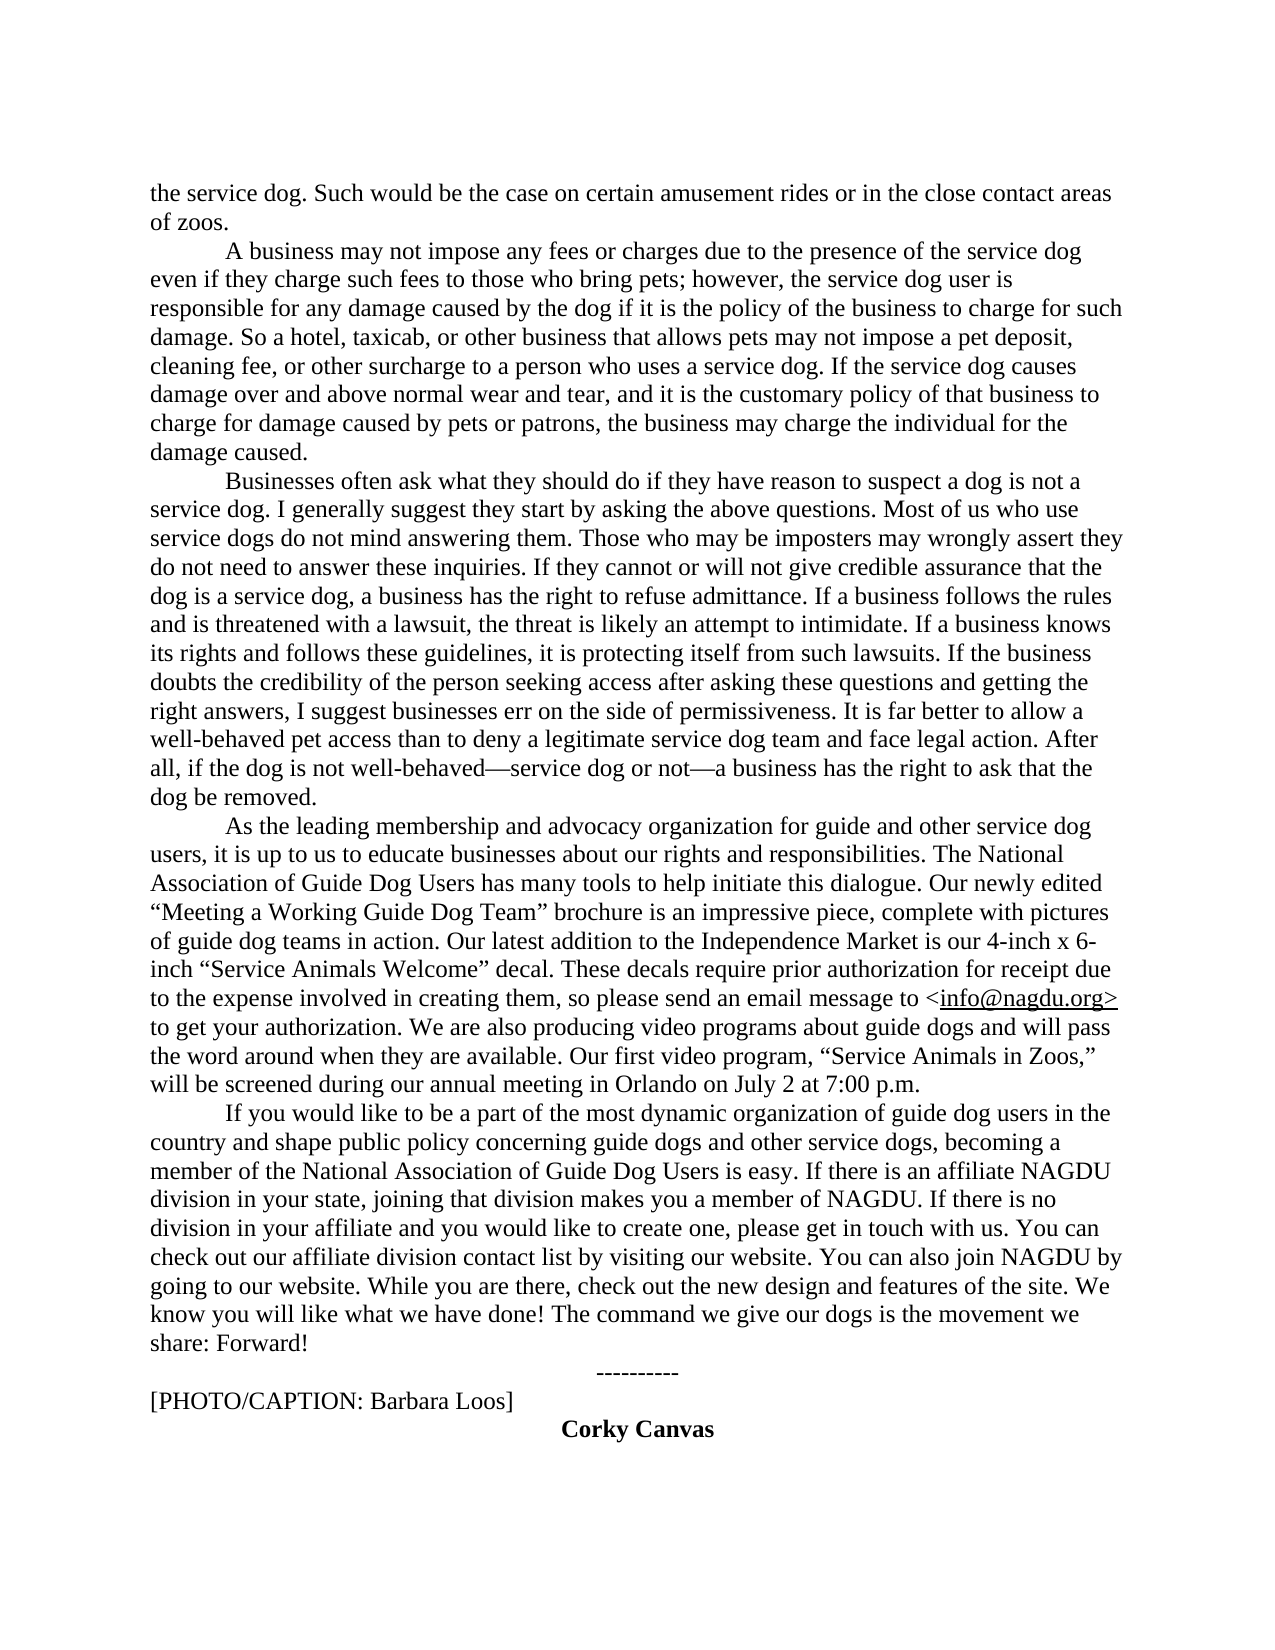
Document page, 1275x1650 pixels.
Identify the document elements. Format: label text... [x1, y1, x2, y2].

text A business may not impose any fees or charges due to the presence of the service dog even if they charge such fees to those who bring pets; however, the service dog user is responsible for any damage caused by the dog if it is the policy of the business to charge for such damage. So a hotel, taxicab, or other business that allows pets may not impose a pet deposit, cleaning fee, or other surcharge to a person who uses a service dog. If the service dog causes damage over and above normal wear and tear, and it is the customary policy of that business to charge for damage caused by pets or patrons, the business may charge the individual for the damage caused. [150, 236, 1125, 466]
text Businesses often ask what they should do if they have reason to suspect a dog is not a service dog. I generally suggest they start by asking the above questions. Most of us who use service dogs do not mind answering them. Those who may be imposters may wrongly assert they do not need to answer these inquiries. If they cannot or will not give credible assurance that the dog is a service dog, a business has the right to refuse admittance. If a business follows the rules and is threatened with a lawsuit, the threat is likely an attempt to intimidate. If a business knows its rights and follows these guidelines, it is protecting itself from such lawsuits. If the business doubts the credibility of the person seeking access after asking these questions and getting the right answers, I suggest businesses err on the side of permissiveness. It is far better to allow a well-behaved pet access than to deny a legitimate service dog team and face legal action. After all, if the dog is not well-behaved—service dog or not—a business has the right to ask that the dog be removed. [150, 466, 1125, 811]
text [150, 178, 1125, 236]
text ---------- [150, 1357, 1125, 1386]
text If you would like to be a part of the most dynamic organization of guide dog users in the country and shape public policy concerning guide dogs and other service dogs, becoming a member of the National Association of Guide Dog Users is easy. If there is an affiliate NAGDU division in your state, joining that division makes you a member of NAGDU. If there is no division in your affiliate and you would like to create one, please get in touch with us. You can check out our affiliate division contact list by visiting our website. You can also join NAGDU by going to our website. While you are there, check out the new design and features of the site. We know you will like what we have done! The command we give our dogs is the movement we share: Forward! [150, 1098, 1125, 1357]
text Corky Canvas [150, 1414, 1125, 1443]
text [PHOTO/CAPTION: Barbara Loos] [150, 1386, 1125, 1414]
text As the leading membership and advocacy organization for guide and other service dog users, it is up to us to educate businesses about our rights and responsibilities. The National Association of Guide Dog Users has many tools to help initiate this dialogue. Our newly edited “Meeting a Working Guide Dog Team” brochure is an impressive piece, complete with pictures of guide dog teams in action. Our latest addition to the Independence Market is our 4-inch x 6-inch “Service Animals Welcome” decal. These decals require prior authorization for receipt due to the expense involved in creating them, so please send an email message to <info@nagdu.org> to get your authorization. We are also producing video programs about guide dogs and will pass the word around when they are available. Our first video program, “Service Animals in Zoos,” will be screened during our annual meeting in Orlando on July 2 at 7:00 p.m. [150, 811, 1125, 1098]
